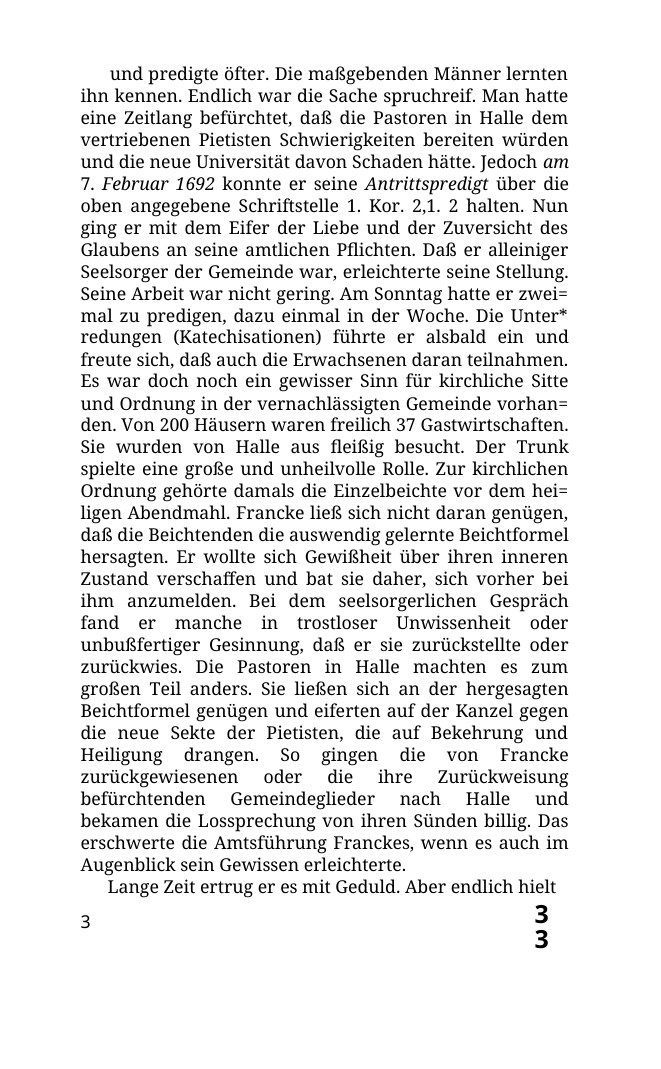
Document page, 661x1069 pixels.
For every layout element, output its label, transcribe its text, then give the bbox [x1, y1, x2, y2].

text 3 Francke [80, 910, 629, 933]
text Lange Zeit ertrug er es mit Geduld. Aber endlich hielt [107, 876, 629, 898]
text und predigte öfter. Die maßgebenden Männer lernten ihn kennen. Endlich war die Sache spruchreif. Man hatte eine Zeitlang befürchtet, daß die Pastoren in Halle dem vertriebenen Pietisten Schwierigkeiten bereiten würden und die neue Universität davon Schaden hätte. Jedoch am 7. Februar 1692 konnte er seine Antrittspredigt über die oben angegebene Schriftstelle 1. Kor. 2,1. 2 halten. Nun ging er mit dem Eifer der Liebe und der Zuversicht des Glaubens an seine amtlichen Pflichten. Daß er alleiniger Seelsorger der Gemeinde war, erleichterte seine Stellung. Seine Arbeit war nicht gering. Am Sonntag hatte er zwei= mal zu predigen, dazu einmal in der Woche. Die Unter* redungen (Katechisationen) führte er alsbald ein und freute sich, daß auch die Erwachsenen daran teilnahmen. Es war doch noch ein gewisser Sinn für kirchliche Sitte und Ordnung in der vernachlässigten Gemeinde vorhan= den. Von 200 Häusern waren freilich 37 Gastwirtschaften. Sie wurden von Halle aus fleißig besucht. Der Trunk spielte eine große und unheilvolle Rolle. Zur kirchlichen Ordnung gehörte damals die Einzelbeichte vor dem hei= ligen Abendmahl. Francke ließ sich nicht daran genügen, daß die Beichtenden die auswendig gelernte Beichtformel hersagten. Er wollte sich Gewißheit über ihren inneren Zustand verschaffen und bat sie daher, sich vorher bei ihm anzumelden. Bei dem seelsorgerlichen Gespräch fand er manche in trostloser Unwissenheit oder unbußfertiger Gesinnung, daß er sie zurückstellte oder zurückwies. Die Pastoren in Halle machten es zum großen Teil anders. Sie ließen sich an der hergesagten Beichtformel genügen und eiferten auf der Kanzel gegen die neue Sekte der Pietisten, die auf Bekehrung und Heiligung drangen. So gingen die von Francke zurückgewiesenen oder die ihre Zurückweisung befürchtenden Gemeindeglieder nach Halle und bekamen die Lossprechung von ihren Sünden billig. Das erschwerte die Amtsführung Franckes, wenn es auch im Augenblick sein Gewissen erleichterte. [80, 63, 569, 876]
